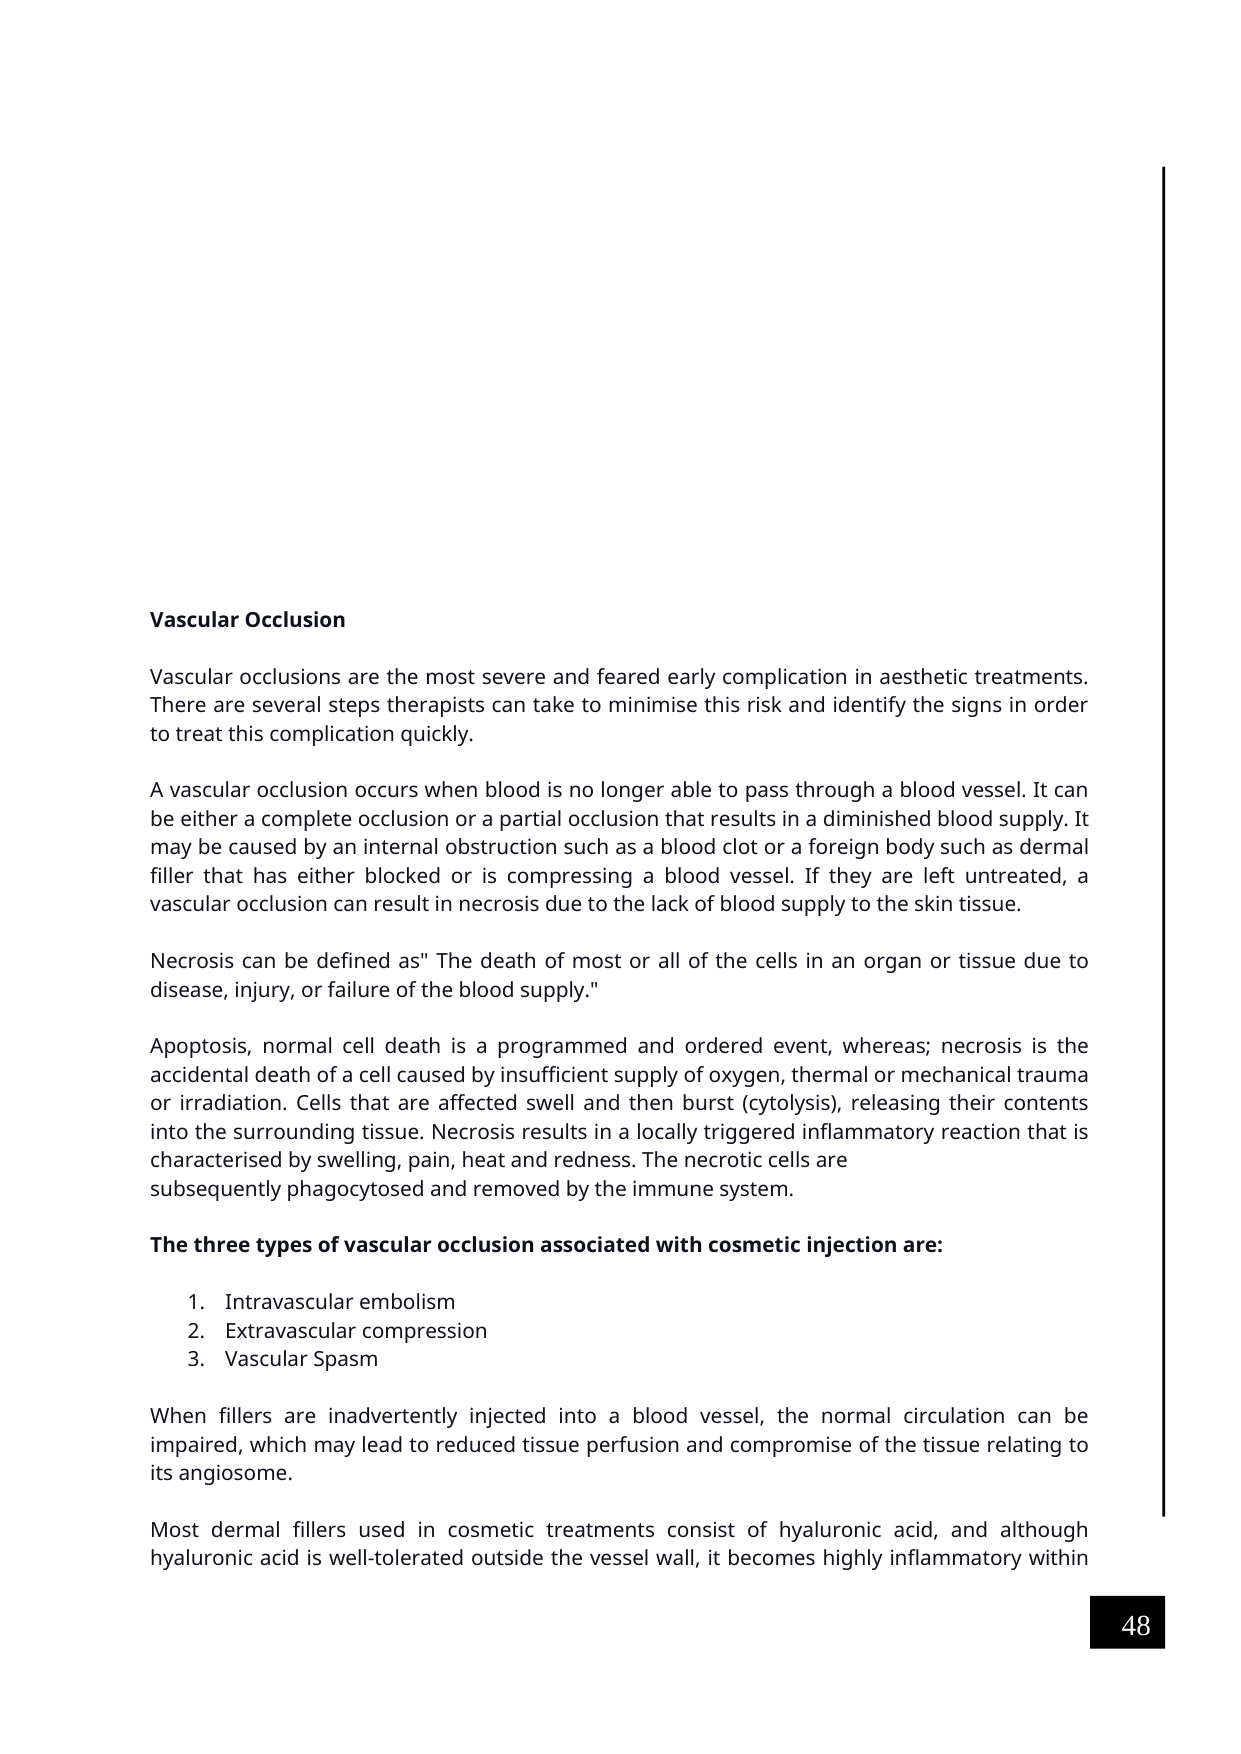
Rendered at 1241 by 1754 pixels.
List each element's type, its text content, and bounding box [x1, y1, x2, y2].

text Necrosis can be defined as" The death of most or all of the cells in an organ or tissue due to disease, injury, or failure of the blood supply." [150, 946, 1090, 1003]
list Intravascular embolism [187, 1287, 1090, 1316]
text The three types of vascular occlusion associated with cosmetic injection are: [150, 1231, 1090, 1259]
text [150, 1515, 1090, 1572]
text Apoptosis, normal cell death is a programmed and ordered event, whereas; necrosis is the accidental death of a cell caused by insufficient supply of oxygen, thermal or mechanical trauma or irradiation. Cells that are affected swell and then burst (cytolysis), releasing their contents into the surrounding tissue. Necrosis results in a locally triggered inflammatory reaction that is characterised by swelling, pain, heat and redness. The necrotic cells are [150, 1032, 1090, 1174]
text Vascular occlusions are the most severe and feared early complication in aesthetic treatments. There are several steps therapists can take to minimise this risk and identify the signs in order to treat this complication quickly. [150, 662, 1090, 747]
list Vascular Spasm [187, 1344, 1090, 1373]
list Extravascular compression [187, 1316, 1090, 1344]
text When fillers are inadvertently injected into a blood vessel, the normal circulation can be impaired, which may lead to reduced tissue perfusion and compromise of the tissue relating to its angiosome. [150, 1401, 1090, 1487]
text Vascular Occlusion [150, 605, 1090, 633]
text subsequently phagocytosed and removed by the immune system. [150, 1174, 1090, 1202]
text A vascular occlusion occurs when blood is no longer able to pass through a blood vessel. It can be either a complete occlusion or a partial occlusion that results in a diminished blood supply. It may be caused by an internal obstruction such as a blood clot or a foreign body such as dermal filler that has either blocked or is compressing a blood vessel. If they are left untreated, a vascular occlusion can result in necrosis due to the lack of blood supply to the skin tissue. [150, 776, 1090, 918]
